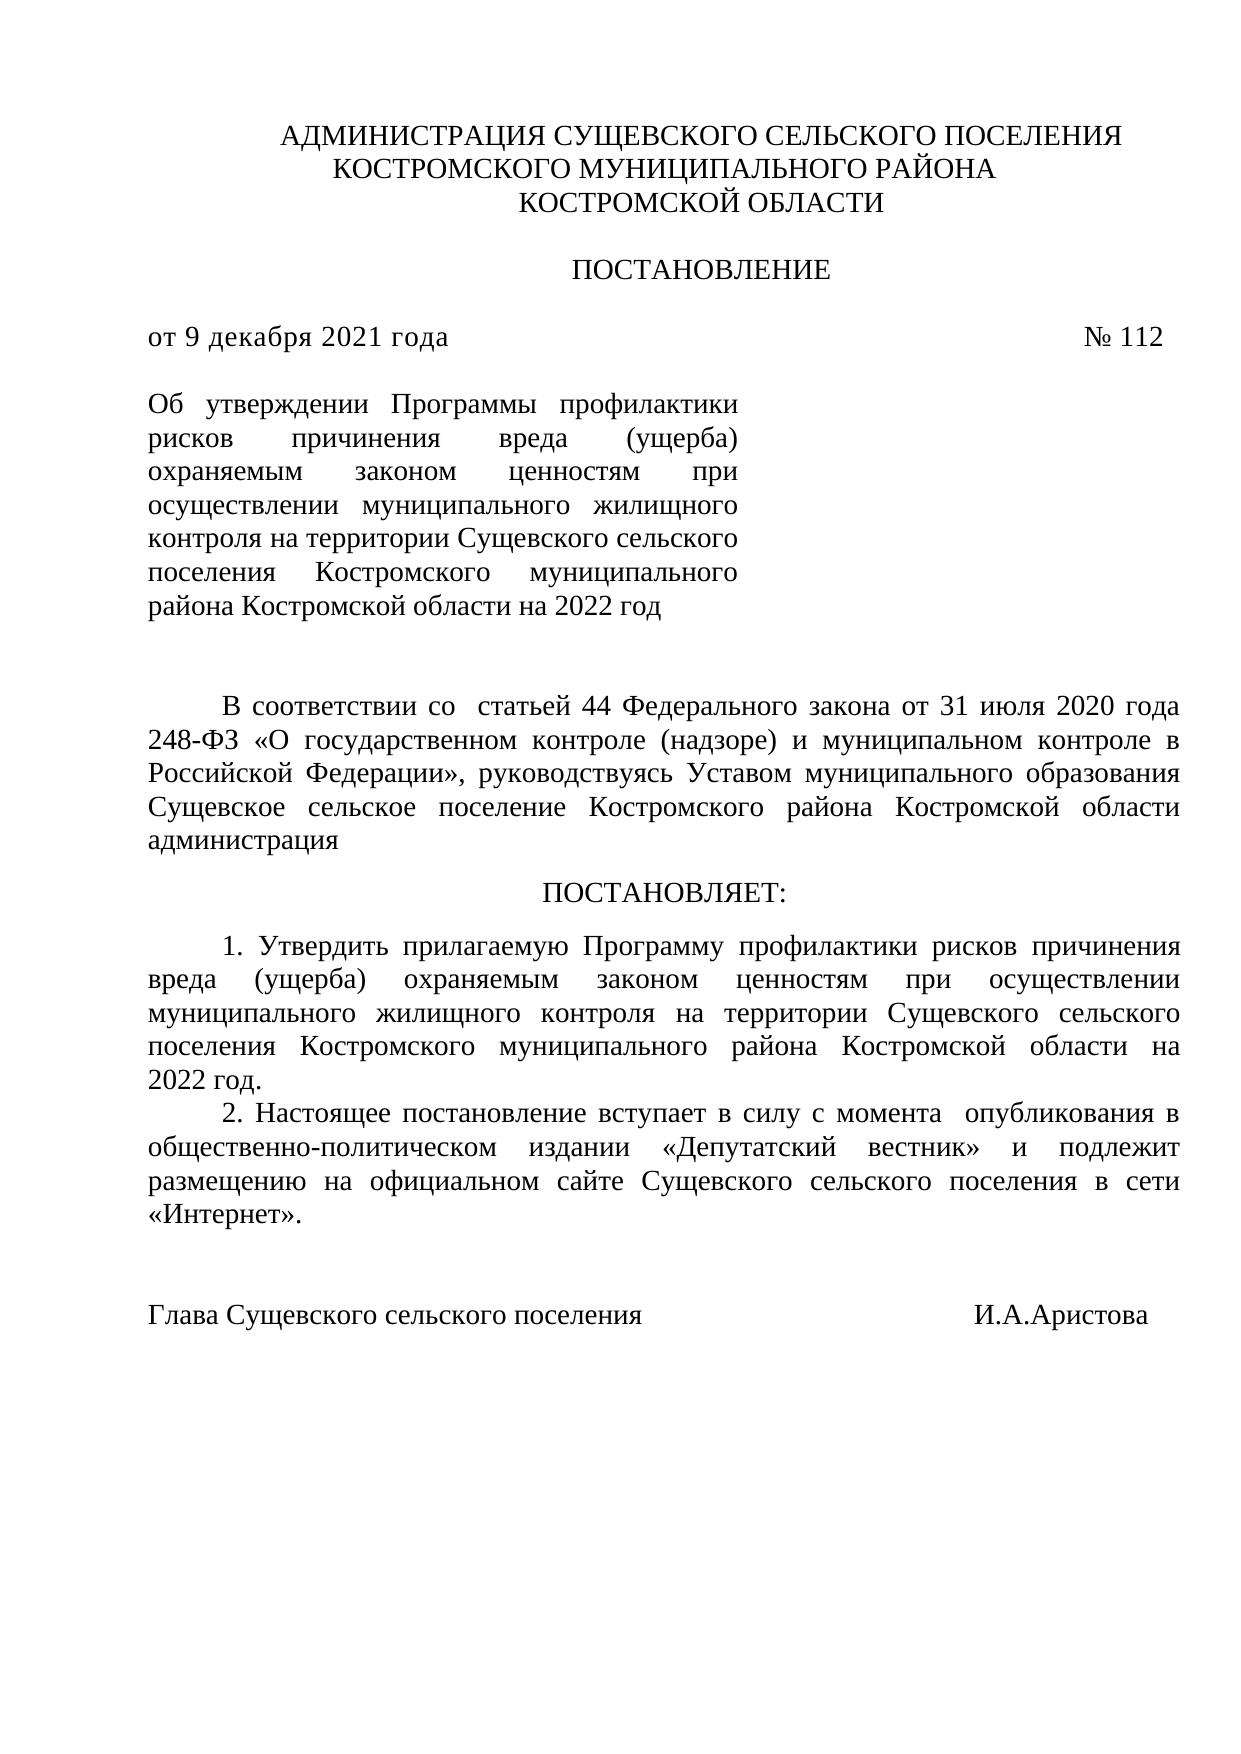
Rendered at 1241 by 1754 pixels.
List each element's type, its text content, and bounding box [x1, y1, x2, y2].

text от 9 декабря 2021 года № 112 [148, 319, 1181, 353]
text 2. Настоящее постановление вступает в силу с момента опубликования в общественно-политическом издании «Депутатский вестник» и подлежит размещению на официальном сайте Сущевского сельского поселения в сети «Интернет». [148, 1096, 1181, 1230]
text АДМИНИСТРАЦИЯ СУЩЕВСКОГО СЕЛЬСКОГО ПОСЕЛЕНИЯ КОСТРОМСКОГО МУНИЦИПАЛЬНОГО РАЙОНА [148, 118, 1181, 185]
text ПОСТАНОВЛЯЕТ: [148, 875, 1181, 909]
text ПОСТАНОВЛЕНИЕ [148, 252, 1181, 286]
text Глава Сущевского сельского поселения И.А.Аристова [148, 1297, 1181, 1330]
text Об утверждении Программы профилактики рисков причинения вреда (ущерба) охраняемым законом ценностям при осуществлении муниципального жилищного контроля на территории Сущевского сельского поселения Костромского муниципального района Костромской области на 2022 год [148, 386, 738, 621]
text В соответствии со статьей 44 Федерального закона от 31 июля 2020 года 248-ФЗ «О государственном контроле (надзоре) и муниципальном контроле в Российской Федерации», руководствуясь Уставом муниципального образования Сущевское сельское поселение Костромского района Костромской области администрация [148, 688, 1181, 856]
text КОСТРОМСКОЙ ОБЛАСТИ [148, 185, 1181, 219]
text 1. Утвердить прилагаемую Программу профилактики рисков причинения вреда (ущерба) охраняемым законом ценностям при осуществлении муниципального жилищного контроля на территории Сущевского сельского поселения Костромского муниципального района Костромской области на 2022 год. [148, 928, 1181, 1096]
